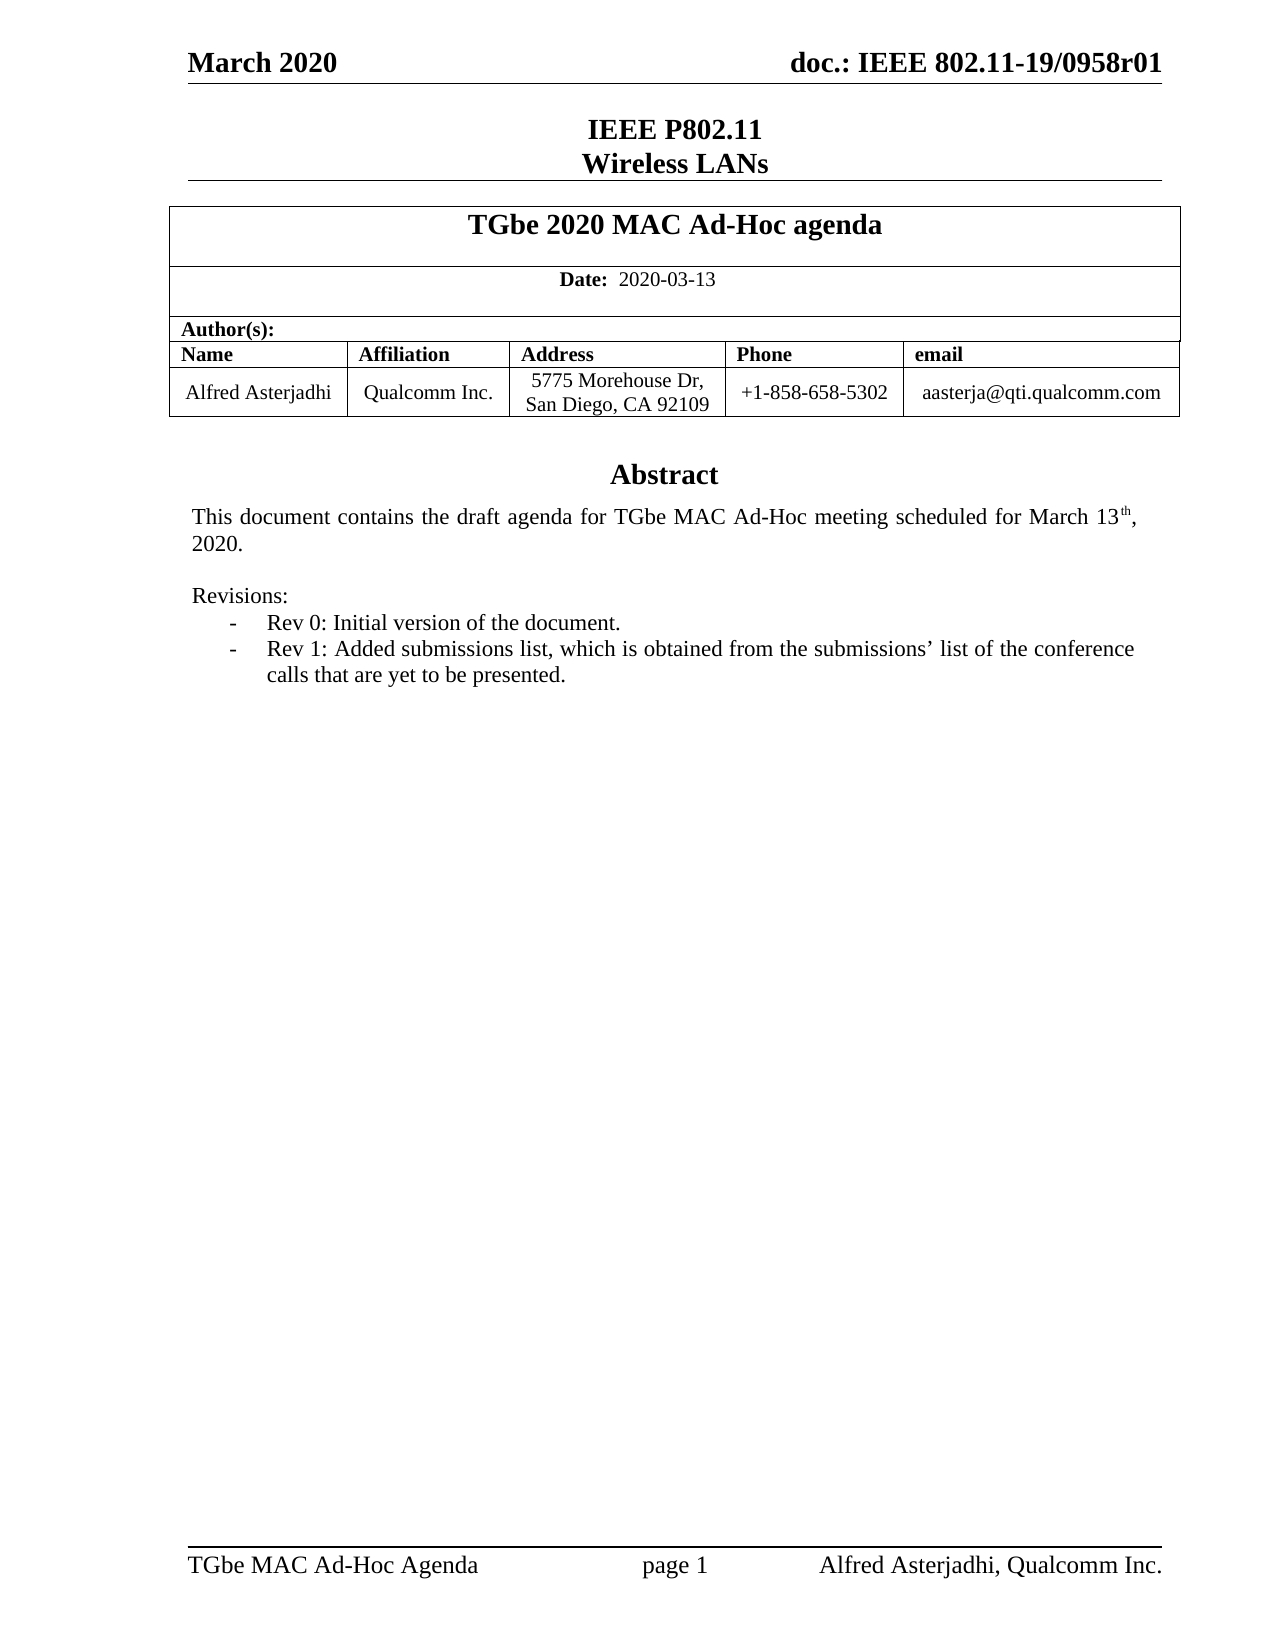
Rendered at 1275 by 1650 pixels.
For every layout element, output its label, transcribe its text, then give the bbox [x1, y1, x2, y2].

text IEEE P802.11 Wireless LANs [187, 112, 1162, 181]
table_header TGbe 2020 MAC Ad-Hoc agenda [170, 207, 1180, 266]
table_cell email [904, 342, 1179, 367]
table_cell Author(s): [170, 317, 1180, 341]
table_cell Affiliation [348, 342, 509, 367]
table_cell 5775 Morehouse Dr, San Diego, CA 92109 [510, 368, 725, 416]
table_cell +1-858-658-5302 [726, 368, 903, 416]
table_cell Name [170, 342, 347, 367]
table_cell aasterja@qti.qualcomm.com [904, 368, 1179, 416]
table_cell Qualcomm Inc. [348, 368, 509, 416]
table_cell Phone [726, 342, 903, 367]
table_cell Alfred Asterjadhi [170, 368, 347, 416]
table_cell Address [510, 342, 725, 367]
table_cell Date: 2020-03-13 [170, 267, 1180, 316]
